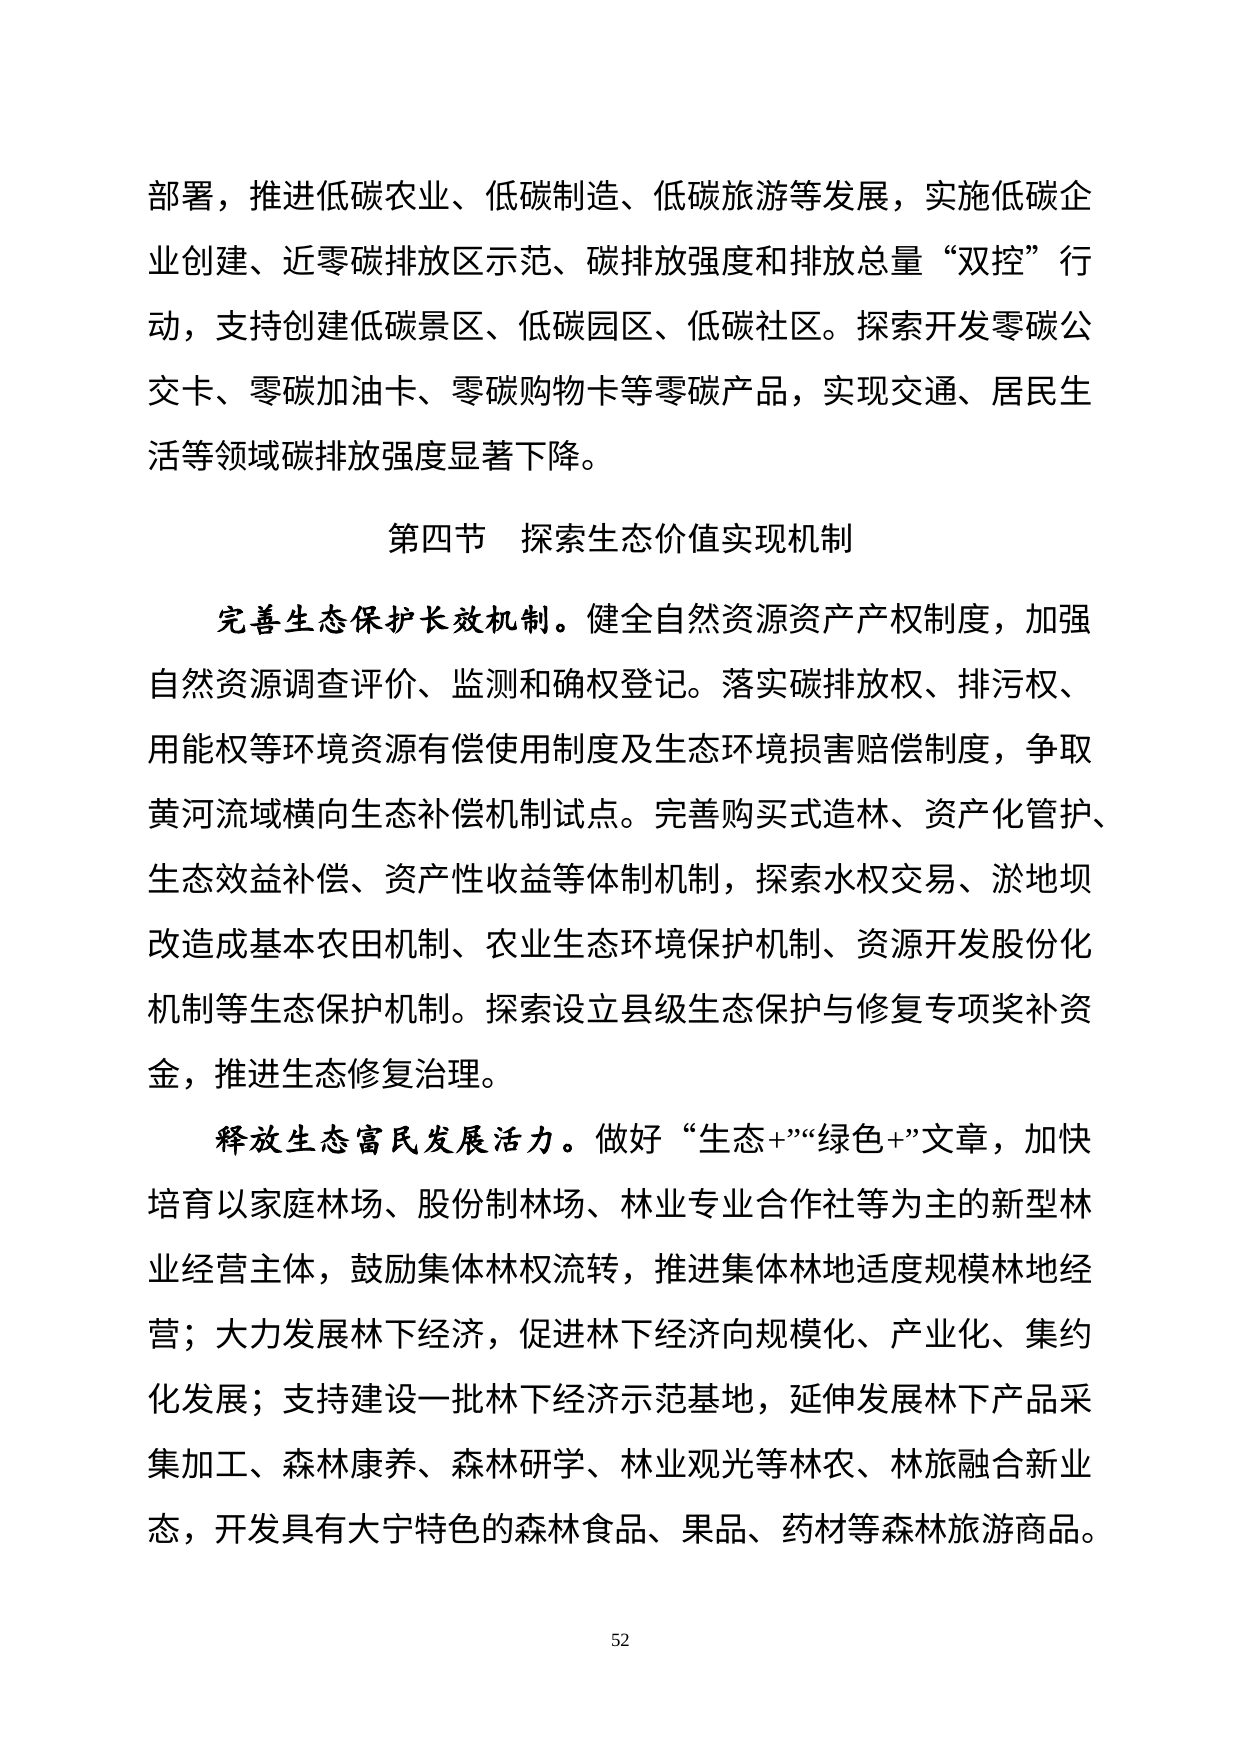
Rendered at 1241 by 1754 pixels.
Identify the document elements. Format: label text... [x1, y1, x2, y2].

text 释放生态富民发展活力。做好“生态+”“绿色+”文章，加快培育以家庭林场、股份制林场、林业专业合作社等为主的新型林业经营主体，鼓励集体林权流转，推进集体林地适度规模林地经营；大力发展林下经济，促进林下经济向规模化、产业化、集约化发展；支持建设一批林下经济示范基地，延伸发展林下产品采集加工、森林康养、森林研学、林业观光等林农、林旅融合新业态，开发具有大宁特色的森林食品、果品、药材等森林旅游商品。 [148, 1104, 1093, 1559]
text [148, 162, 1093, 487]
subtitle 第四节 探索生态价值实现机制 [148, 503, 1093, 568]
text 完善生态保护长效机制。健全自然资源资产产权制度，加强自然资源调查评价、监测和确权登记。落实碳排放权、排污权、用能权等环境资源有偿使用制度及生态环境损害赔偿制度，争取黄河流域横向生态补偿机制试点。完善购买式造林、资产化管护、生态效益补偿、资产性收益等体制机制，探索水权交易、淤地坝改造成基本农田机制、农业生态环境保护机制、资源开发股份化机制等生态保护机制。探索设立县级生态保护与修复专项奖补资金，推进生态修复治理。 [148, 584, 1093, 1104]
